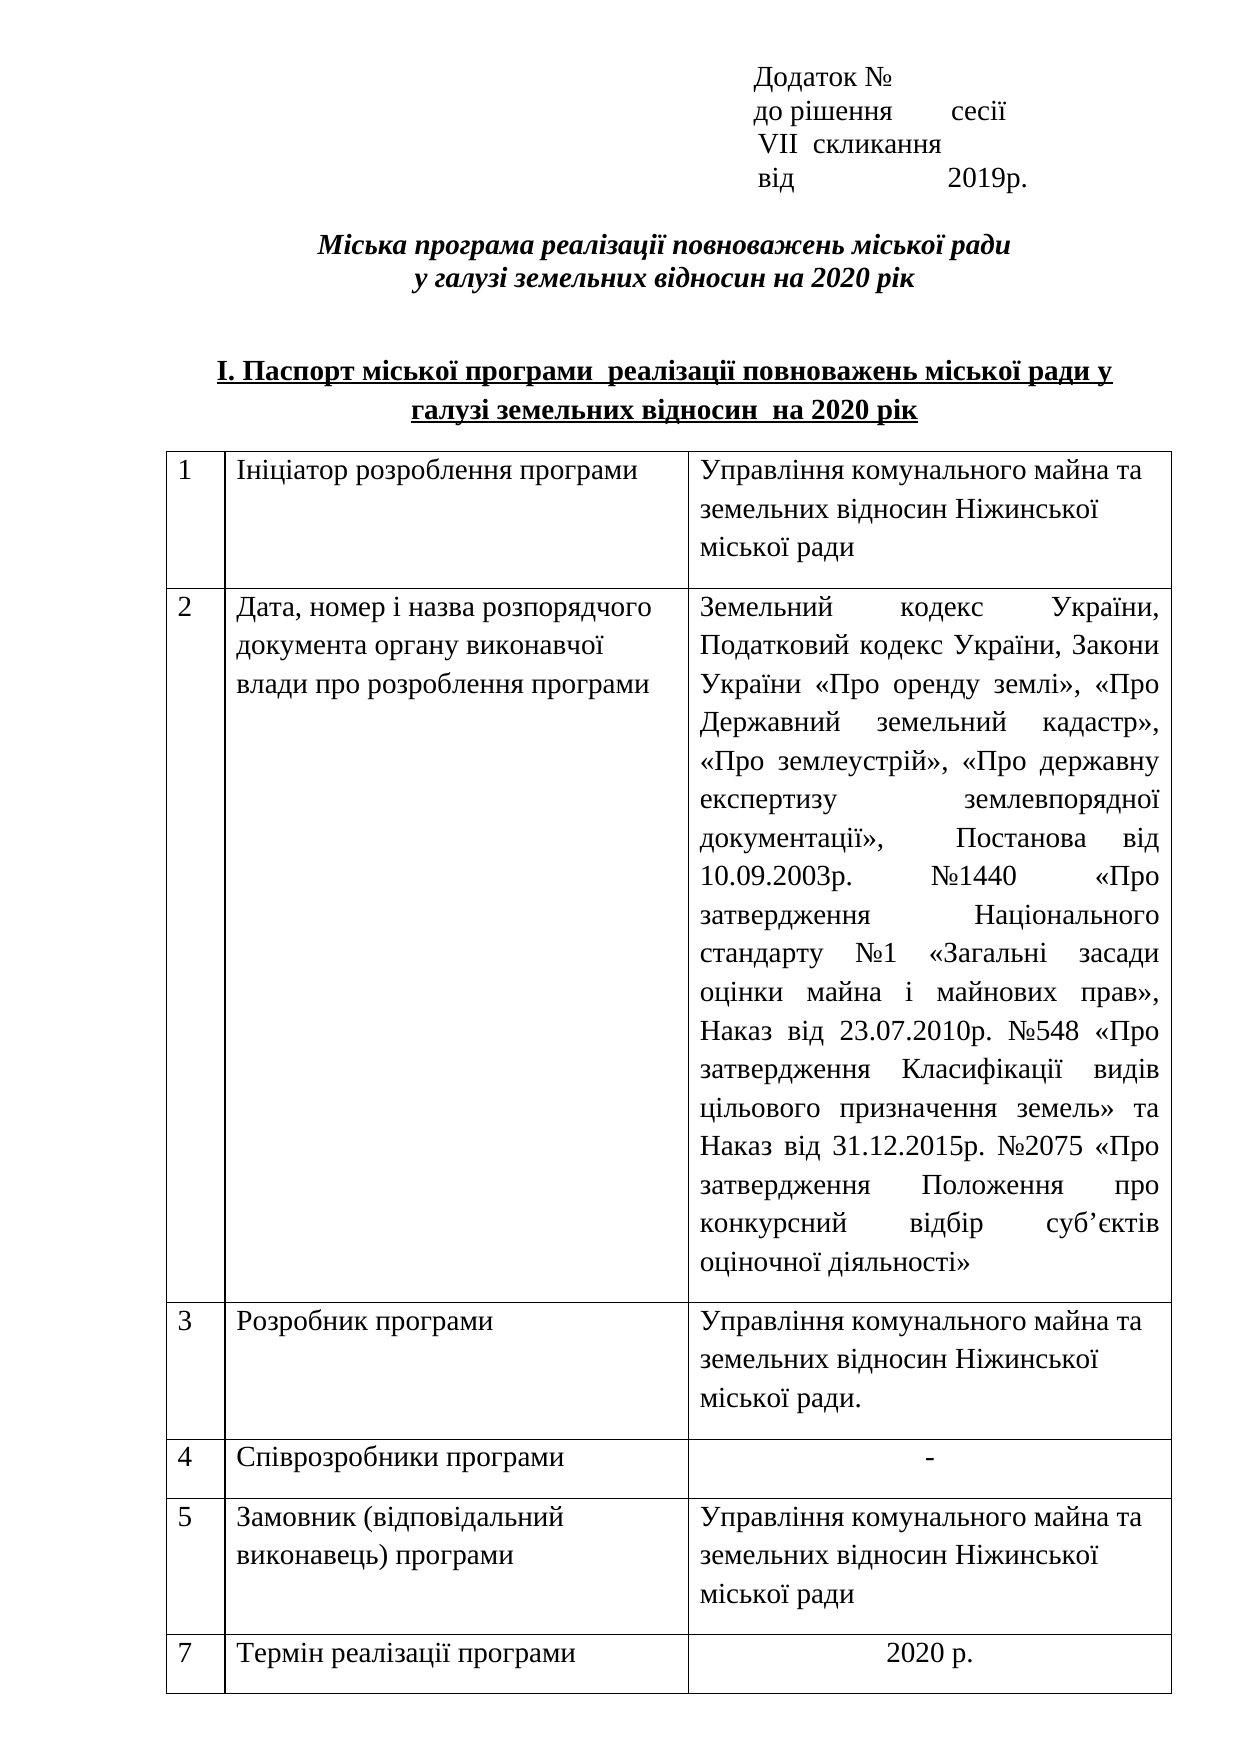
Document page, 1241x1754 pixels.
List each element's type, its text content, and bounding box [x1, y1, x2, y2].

table_header Управління комунального майна та земельних відносин Ніжинської міської ради [689, 452, 1171, 588]
table_cell 7 [167, 1635, 224, 1693]
text від 2019р. [398, 160, 1152, 193]
table_header Ініціатор розроблення програми [226, 452, 688, 588]
table_cell Земельний кодекс України, Податковий кодекс України, Закони України «Про оренду землі», «Про Державний земельний кадастр», «Про землеустрій», «Про державну експертизу землевпорядної документації», Постанова від 10.09.2003р. №1440 «Про затвердження Національного стандарту №1 «Загальні засади оцінки майна і майнових прав», Наказ від 23.07.2010р. №548 «Про затвердження Класифікації видів цільового призначення земель» та Наказ від 31.12.2015р. №2075 «Про затвердження Положення про конкурсний відбір суб’єктів оціночної діяльності» [689, 589, 1171, 1302]
table_cell 5 [167, 1499, 224, 1634]
table_cell Термін реалізації програми [226, 1635, 688, 1693]
table_cell Розробник програми [226, 1303, 688, 1438]
table_cell 2020 р. [689, 1635, 1171, 1693]
text Міська програма реалізації повноважень міської ради [177, 227, 1152, 260]
text VII скликання [398, 126, 1152, 160]
table_cell 2 [167, 589, 224, 1302]
table_header 1 [167, 452, 224, 588]
table_cell 4 [167, 1440, 224, 1498]
text до рішення сесії [177, 93, 1152, 126]
table_cell Управління комунального майна та земельних відносин Ніжинської міської ради. [689, 1303, 1171, 1438]
table_cell 3 [167, 1303, 224, 1438]
table_cell Управління комунального майна та земельних відносин Ніжинської міської ради [689, 1499, 1171, 1634]
table_cell Замовник (відповідальний виконавець) програми [226, 1499, 688, 1634]
table_cell Дата, номер і назва розпорядчого документа органу виконавчої влади про розроблення програми [226, 589, 688, 1302]
text у галузі земельних відносин на 2020 рік [177, 260, 1152, 294]
text Додаток № [177, 59, 1152, 93]
table_cell Співрозробники програми [226, 1440, 688, 1498]
table_cell - [689, 1440, 1171, 1498]
text I. Паспорт міської програми реалізації повноважень міської ради у галузі земельних відносин на 2020 рік [177, 353, 1152, 425]
